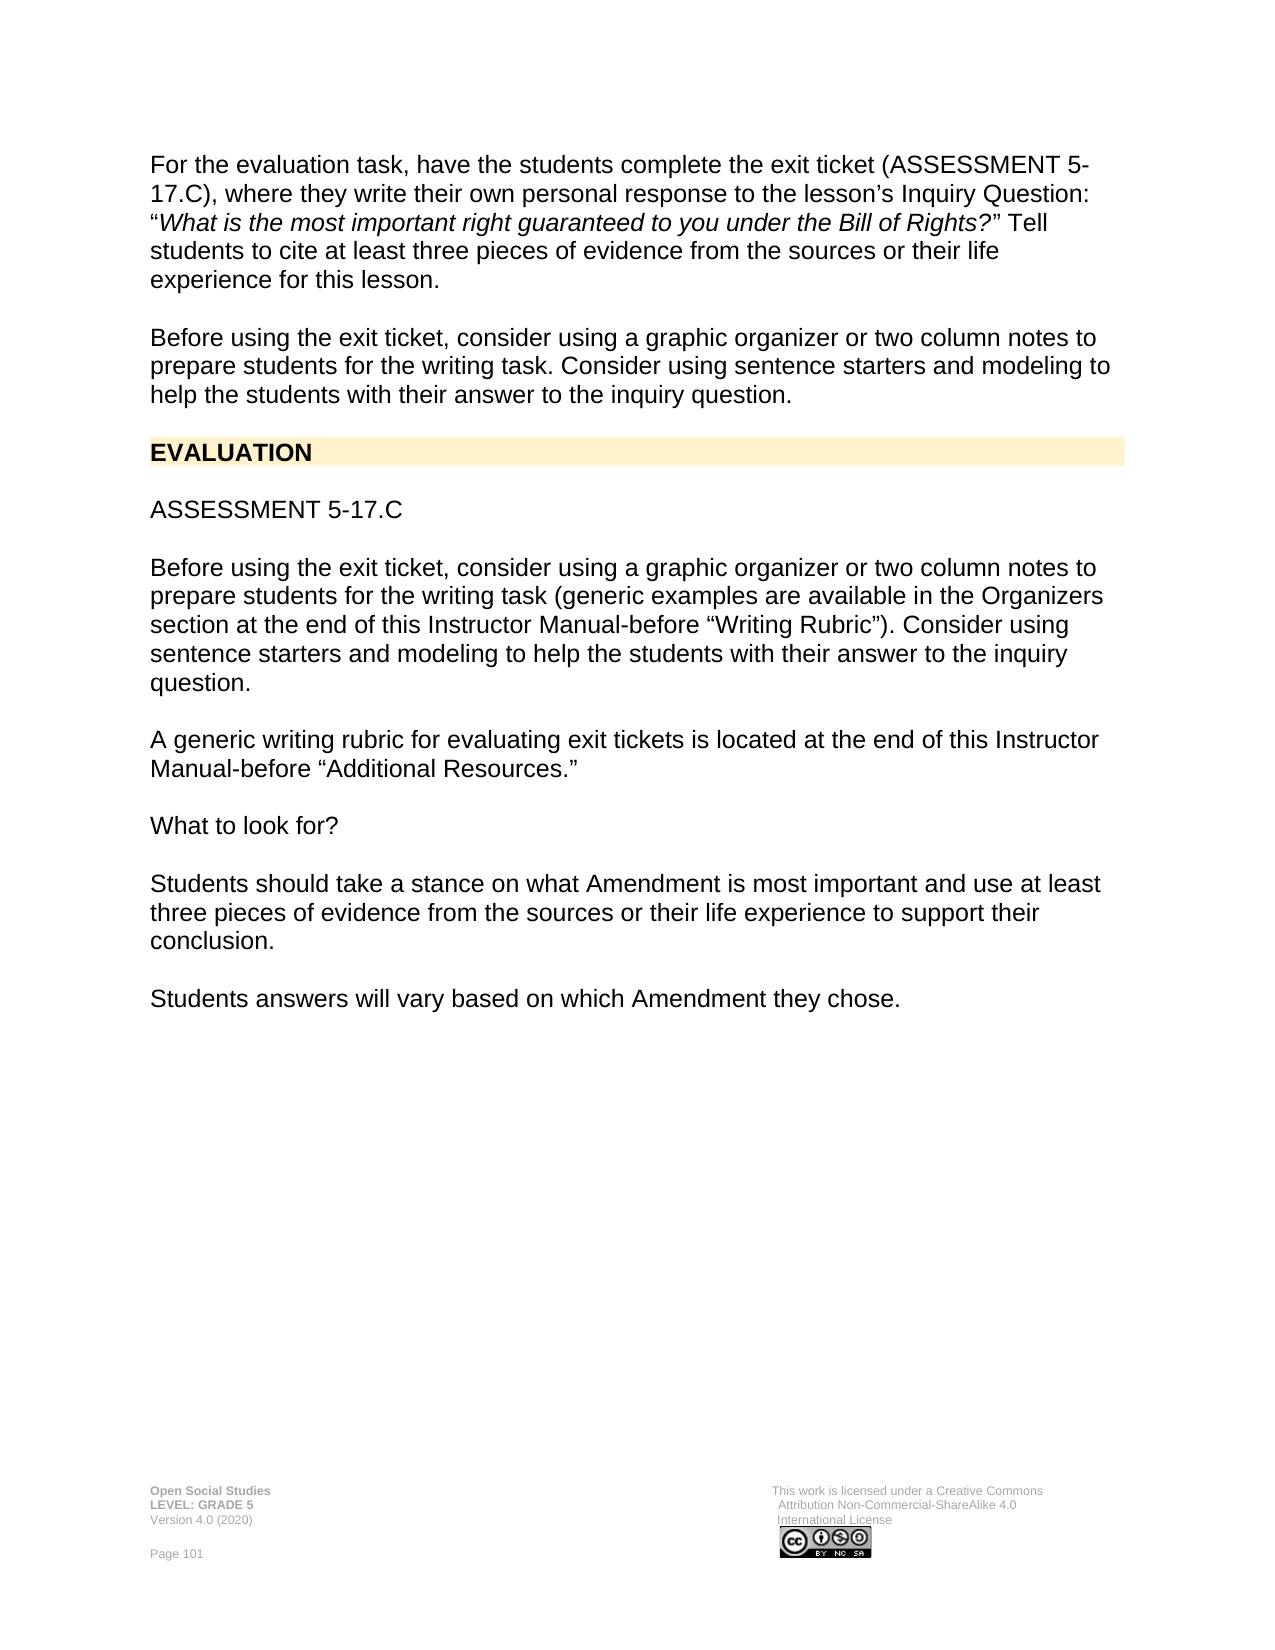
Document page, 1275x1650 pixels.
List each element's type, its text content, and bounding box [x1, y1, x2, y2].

text ASSESSMENT 5-17.C [150, 495, 1125, 524]
text EVALUATION [150, 437, 1125, 466]
picture [779, 1526, 872, 1558]
text Students answers will vary based on which Amendment they chose. [150, 984, 1125, 1013]
text Students should take a stance on what Amendment is most important and use at least three pieces of evidence from the sources or their life experience to support their conclusion. [150, 869, 1125, 955]
text Before using the exit ticket, consider using a graphic organizer or two column notes to prepare students for the writing task (generic examples are available in the Organizers section at the end of this Instructor Manual-before “Writing Rubric”). Consider using sentence starters and modeling to help the students with their answer to the inquiry question. [150, 552, 1125, 696]
text A generic writing rubric for evaluating exit tickets is located at the end of this Instructor Manual-before “Additional Resources.” [150, 725, 1125, 783]
text What to look for? [150, 811, 1125, 840]
text For the evaluation task, have the students complete the exit ticket (ASSESSMENT 5-17.C), where they write their own personal response to the lesson’s Inquiry Question: “What is the most important right guaranteed to you under the Bill of Rights?” Tell students to cite at least three pieces of evidence from the sources or their life experience for this lesson. [150, 150, 1125, 294]
text Before using the exit ticket, consider using a graphic organizer or two column notes to prepare students for the writing task. Consider using sentence starters and modeling to help the students with their answer to the inquiry question. [150, 322, 1125, 409]
